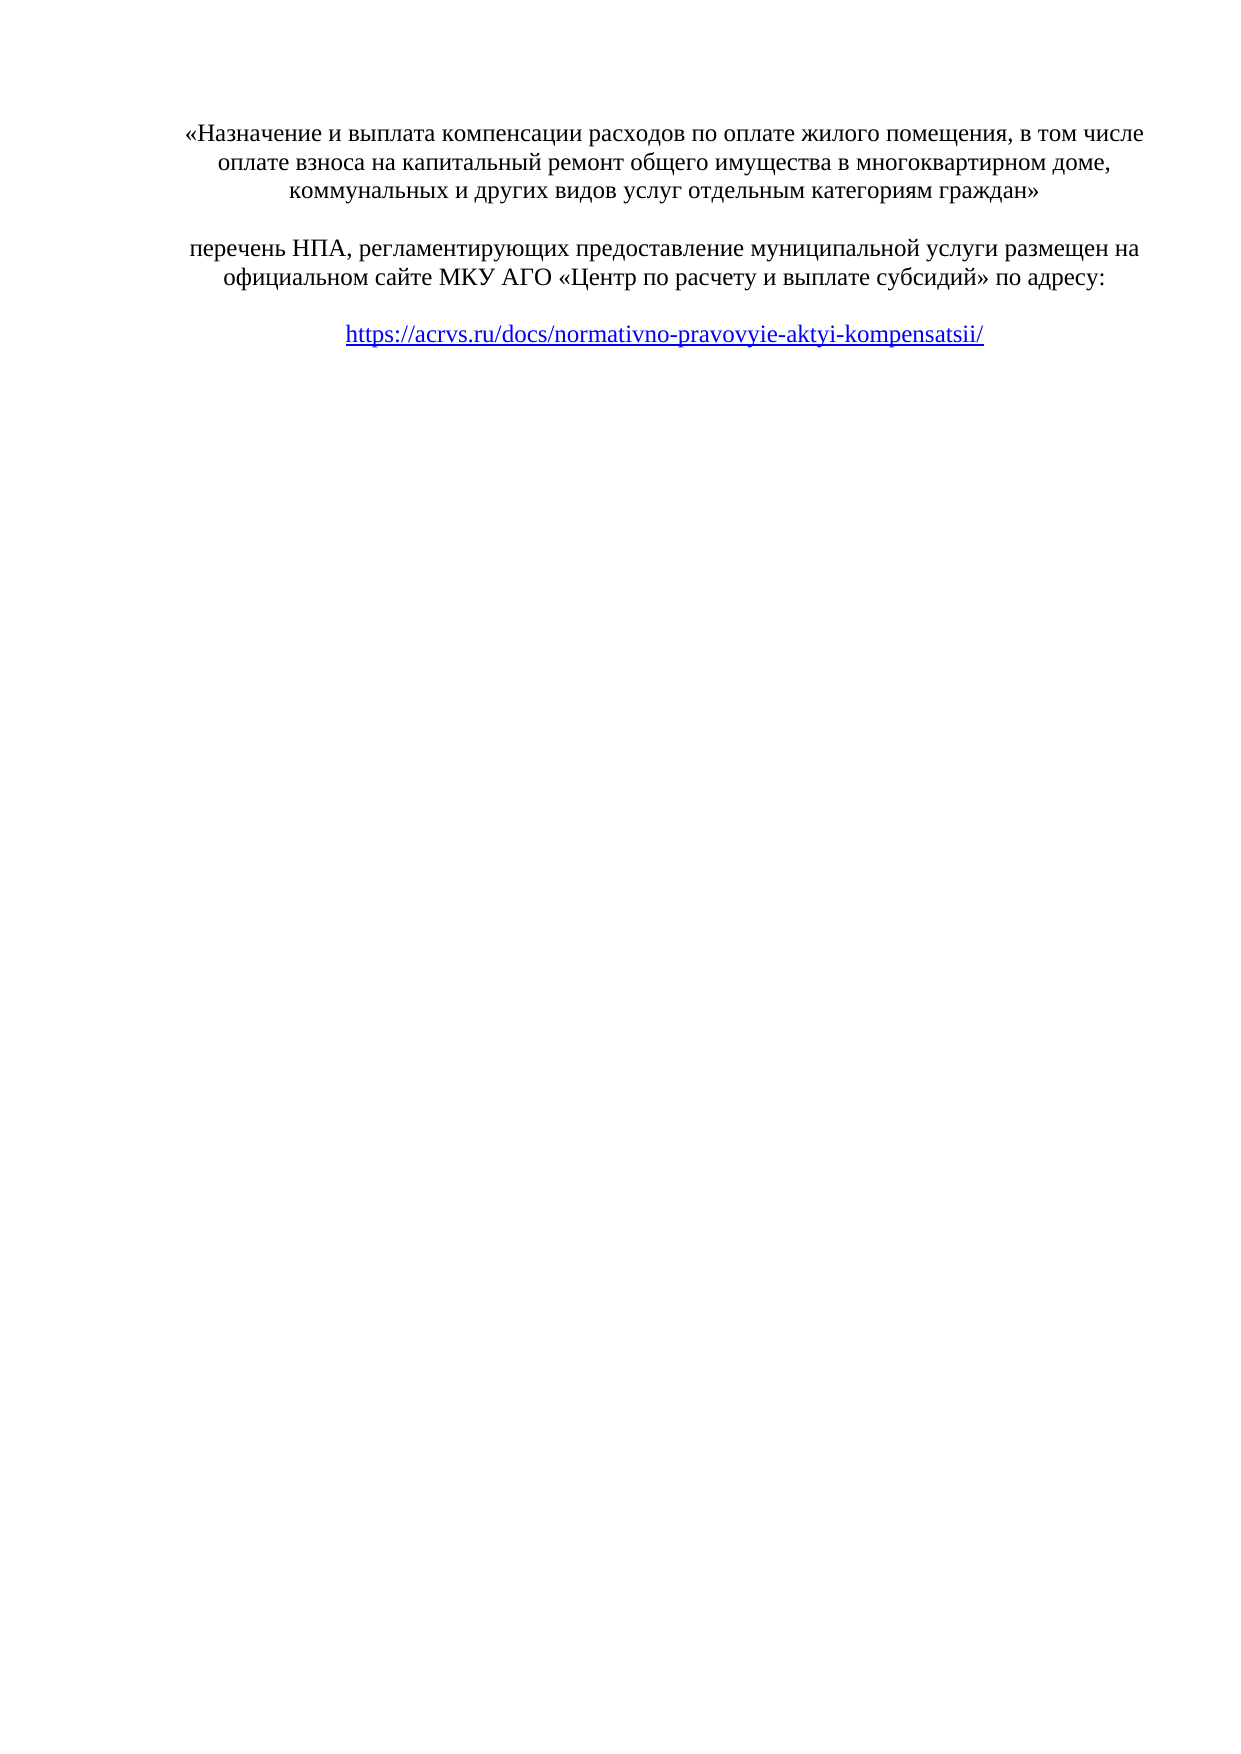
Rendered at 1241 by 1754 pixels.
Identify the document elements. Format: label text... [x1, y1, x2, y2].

text https://acrvs.ru/docs/normativno-pravovyie-aktyi-kompensatsii/ [177, 319, 1152, 348]
text перечень НПА, регламентирующих предоставление муниципальной услуги размещен на официальном сайте МКУ АГО «Центр по расчету и выплате субсидий» по адресу: [177, 233, 1152, 291]
text «Назначение и выплата компенсации расходов по оплате жилого помещения, в том числе оплате взноса на капитальный ремонт общего имущества в многоквартирном доме, коммунальных и других видов услуг отдельным категориям граждан» [177, 118, 1152, 204]
